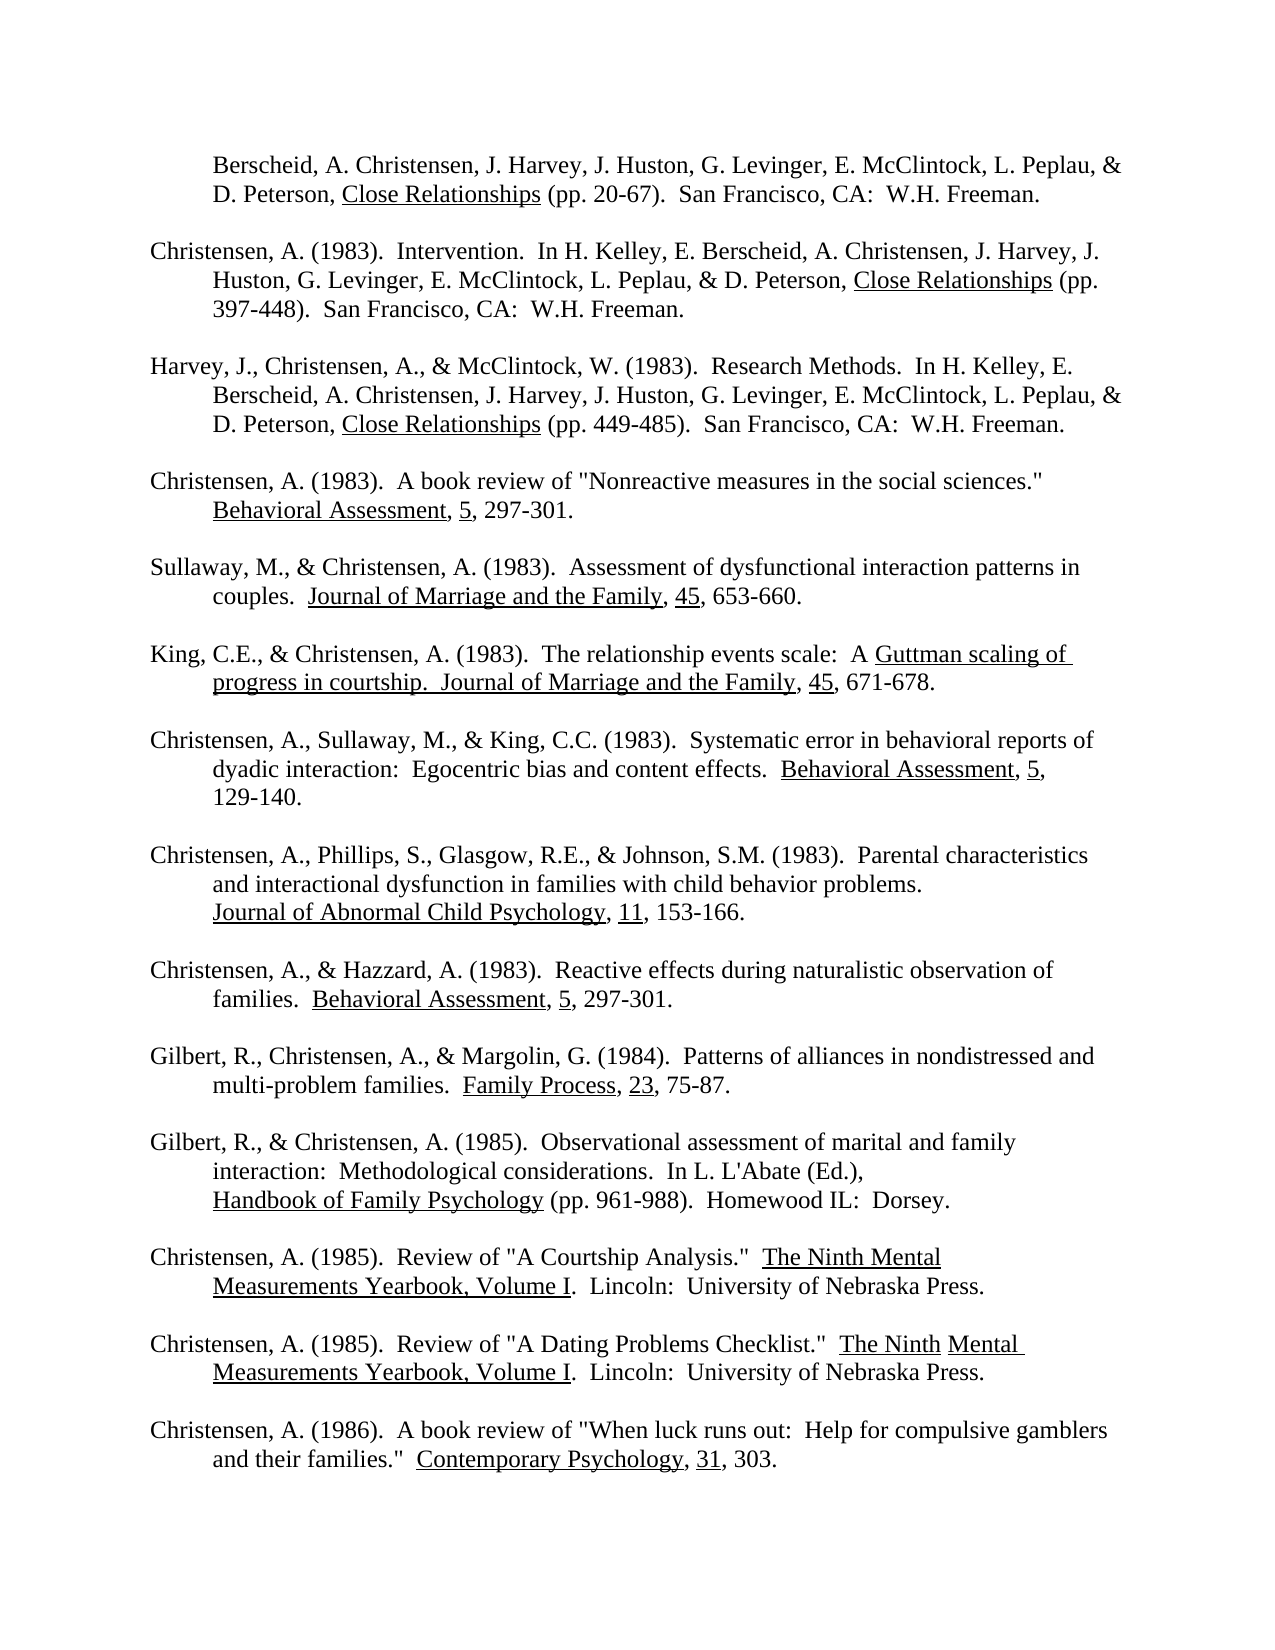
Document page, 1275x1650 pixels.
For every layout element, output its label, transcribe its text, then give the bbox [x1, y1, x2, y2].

text Gilbert, R., & Christensen, A. (1985). Observational assessment of marital and family interaction: Methodological considerations. In L. L'Abate (Ed.), Handbook of Family Psychology (pp. 961-988). Homewood IL: Dorsey. [150, 1127, 1125, 1214]
text Christensen, A. (1986). A book review of "When luck runs out: Help for compulsive gamblers and their families." Contemporary Psychology, 31, 303. [150, 1415, 1125, 1472]
text Christensen, A., Phillips, S., Glasgow, R.E., & Johnson, S.M. (1983). Parental characteristics and interactional dysfunction in families with child behavior problems. Journal of Abnormal Child Psychology, 11, 153-166. [150, 840, 1125, 926]
text King, C.E., & Christensen, A. (1983). The relationship events scale: A Guttman scaling of progress in courtship. Journal of Marriage and the Family, 45, 671-678. [150, 639, 1125, 696]
text Sullaway, M., & Christensen, A. (1983). Assessment of dysfunctional interaction patterns in couples. Journal of Marriage and the Family, 45, 653-660. [150, 552, 1125, 610]
text Christensen, A. (1985). Review of "A Dating Problems Checklist." The Ninth Mental Measurements Yearbook, Volume I. Lincoln: University of Nebraska Press. [150, 1329, 1125, 1386]
text Christensen, A., Sullaway, M., & King, C.C. (1983). Systematic error in behavioral reports of dyadic interaction: Egocentric bias and content effects. Behavioral Assessment, 5, 129-140. [150, 725, 1125, 811]
text Christensen, A. (1983). A book review of "Nonreactive measures in the social sciences." Behavioral Assessment, 5, 297-301. [150, 466, 1125, 524]
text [150, 150, 1125, 207]
text Christensen, A. (1983). Intervention. In H. Kelley, E. Berscheid, A. Christensen, J. Harvey, J. Huston, G. Levinger, E. McClintock, L. Peplau, & D. Peterson, Close Relationships (pp. 397-448). San Francisco, CA: W.H. Freeman. [150, 236, 1125, 322]
text Harvey, J., Christensen, A., & McClintock, W. (1983). Research Methods. In H. Kelley, E. Berscheid, A. Christensen, J. Harvey, J. Huston, G. Levinger, E. McClintock, L. Peplau, & D. Peterson, Close Relationships (pp. 449-485). San Francisco, CA: W.H. Freeman. [150, 351, 1125, 437]
text Christensen, A., & Hazzard, A. (1983). Reactive effects during naturalistic observation of families. Behavioral Assessment, 5, 297-301. [150, 955, 1125, 1012]
text Gilbert, R., Christensen, A., & Margolin, G. (1984). Patterns of alliances in nondistressed and multi-problem families. Family Process, 23, 75-87. [150, 1041, 1125, 1099]
text Christensen, A. (1985). Review of "A Courtship Analysis." The Ninth Mental Measurements Yearbook, Volume I. Lincoln: University of Nebraska Press. [150, 1242, 1125, 1300]
